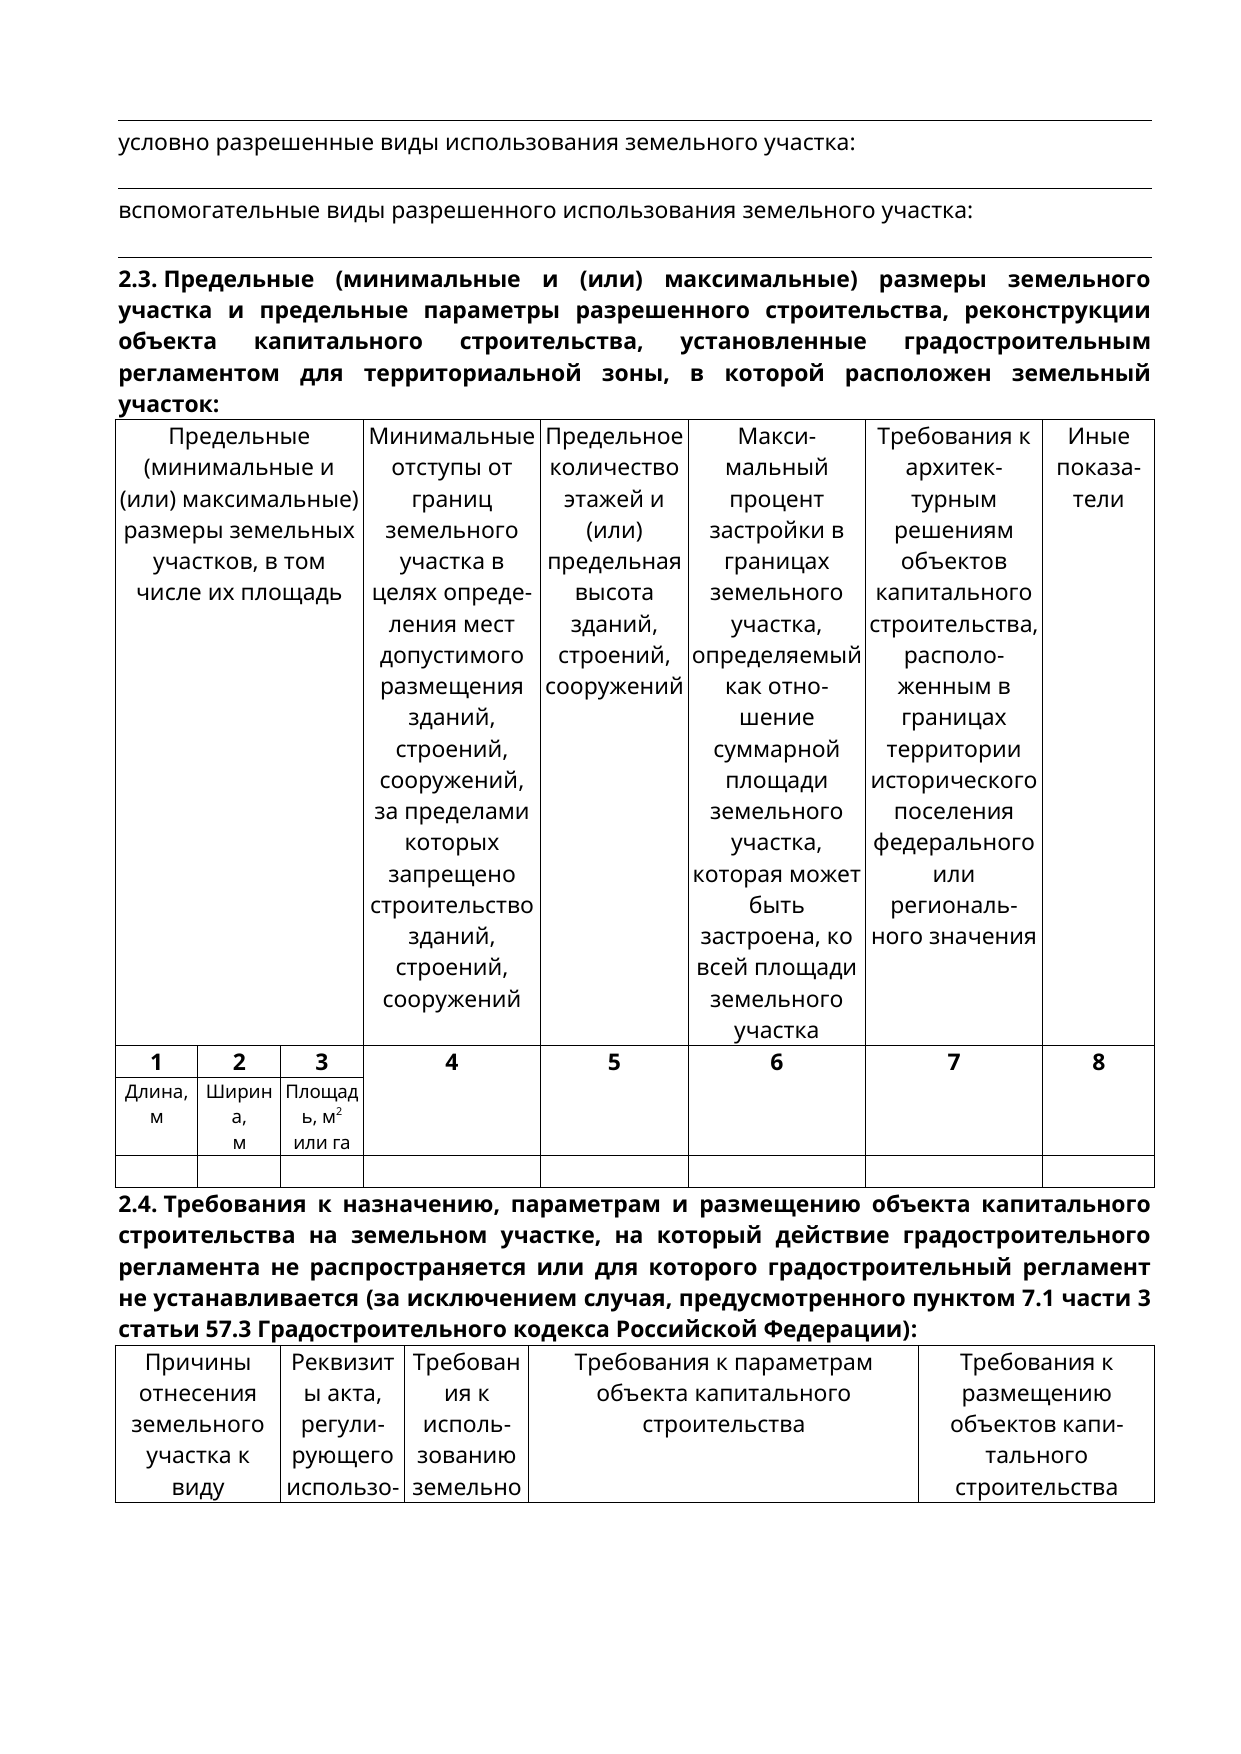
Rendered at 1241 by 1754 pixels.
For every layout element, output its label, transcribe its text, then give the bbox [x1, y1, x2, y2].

table_header Предельное количество этажей и (или) предельная высота зданий, строений, сооружений [541, 420, 688, 1045]
table_header Иные показатели [1043, 420, 1154, 1045]
text 2.3. Предельные (минимальные и (или) максимальные) размеры земельного участка и предельные параметры разрешенного строительства, реконструкции объекта капитального строительства, установленные градостроительным регламентом для территориальной зоны, в которой расположен земельный участок: [118, 263, 1152, 419]
table_header Максимальный процент застройки в границах земельного участка, определяемый как отношение суммарной площади земельного участка, которая может быть застроена, ко всей площади земельного участка [689, 420, 865, 1045]
text 2.4. Требования к назначению, параметрам и размещению объекта капитального строительства на земельном участке, на который действие градостроительного регламента не распространяется или для которого градостроительный регламент не устанавливается (за исключением случая, предусмотренного пунктом 7.1 части 3 статьи 57.3 Градостроительного кодекса Российской Федерации): [118, 1188, 1152, 1344]
table_cell [364, 1156, 540, 1187]
table_cell [1043, 1156, 1154, 1187]
table_cell [866, 1156, 1042, 1187]
table_cell [689, 1156, 865, 1187]
table_cell Ширина, м [198, 1078, 280, 1155]
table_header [405, 1346, 528, 1502]
table_cell Длина, м [116, 1078, 197, 1155]
table_header Минимальные отступы от границ земельного участка в целях определения мест допустимого размещения зданий, строений, сооружений, за пределами которых запрещено строительство зданий, строений, сооружений [364, 420, 540, 1045]
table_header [281, 1346, 404, 1502]
table_cell [198, 1156, 280, 1187]
table_cell [541, 1156, 688, 1187]
table_cell 4 [364, 1046, 540, 1155]
table_header Требования к размещению объектов капитального строительства [919, 1346, 1154, 1502]
table_cell 7 [866, 1046, 1042, 1155]
table_cell 1 [116, 1046, 197, 1077]
table_header Требования к архитектурным решениям объектов капитального строительства, расположенным в границах территории исторического поселения федерального или регионального значения [866, 420, 1042, 1045]
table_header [116, 1346, 280, 1502]
text вспомогательные виды разрешенного использования земельного участка: [118, 194, 1152, 226]
table_cell 6 [689, 1046, 865, 1155]
table_header Требования к параметрам объекта капитального строительства [529, 1346, 918, 1502]
table_cell [281, 1156, 363, 1187]
text условно разрешенные виды использования земельного участка: [118, 126, 1152, 157]
table_cell 5 [541, 1046, 688, 1155]
table_header Предельные (минимальные и (или) максимальные) размеры земельных участков, в том числе их площадь [116, 420, 363, 1045]
table_cell [116, 1156, 197, 1187]
table_cell 2 [198, 1046, 280, 1077]
table_cell 8 [1043, 1046, 1154, 1155]
table_cell 3 [281, 1046, 363, 1077]
table_cell Площадь, м2 или га [281, 1078, 363, 1155]
